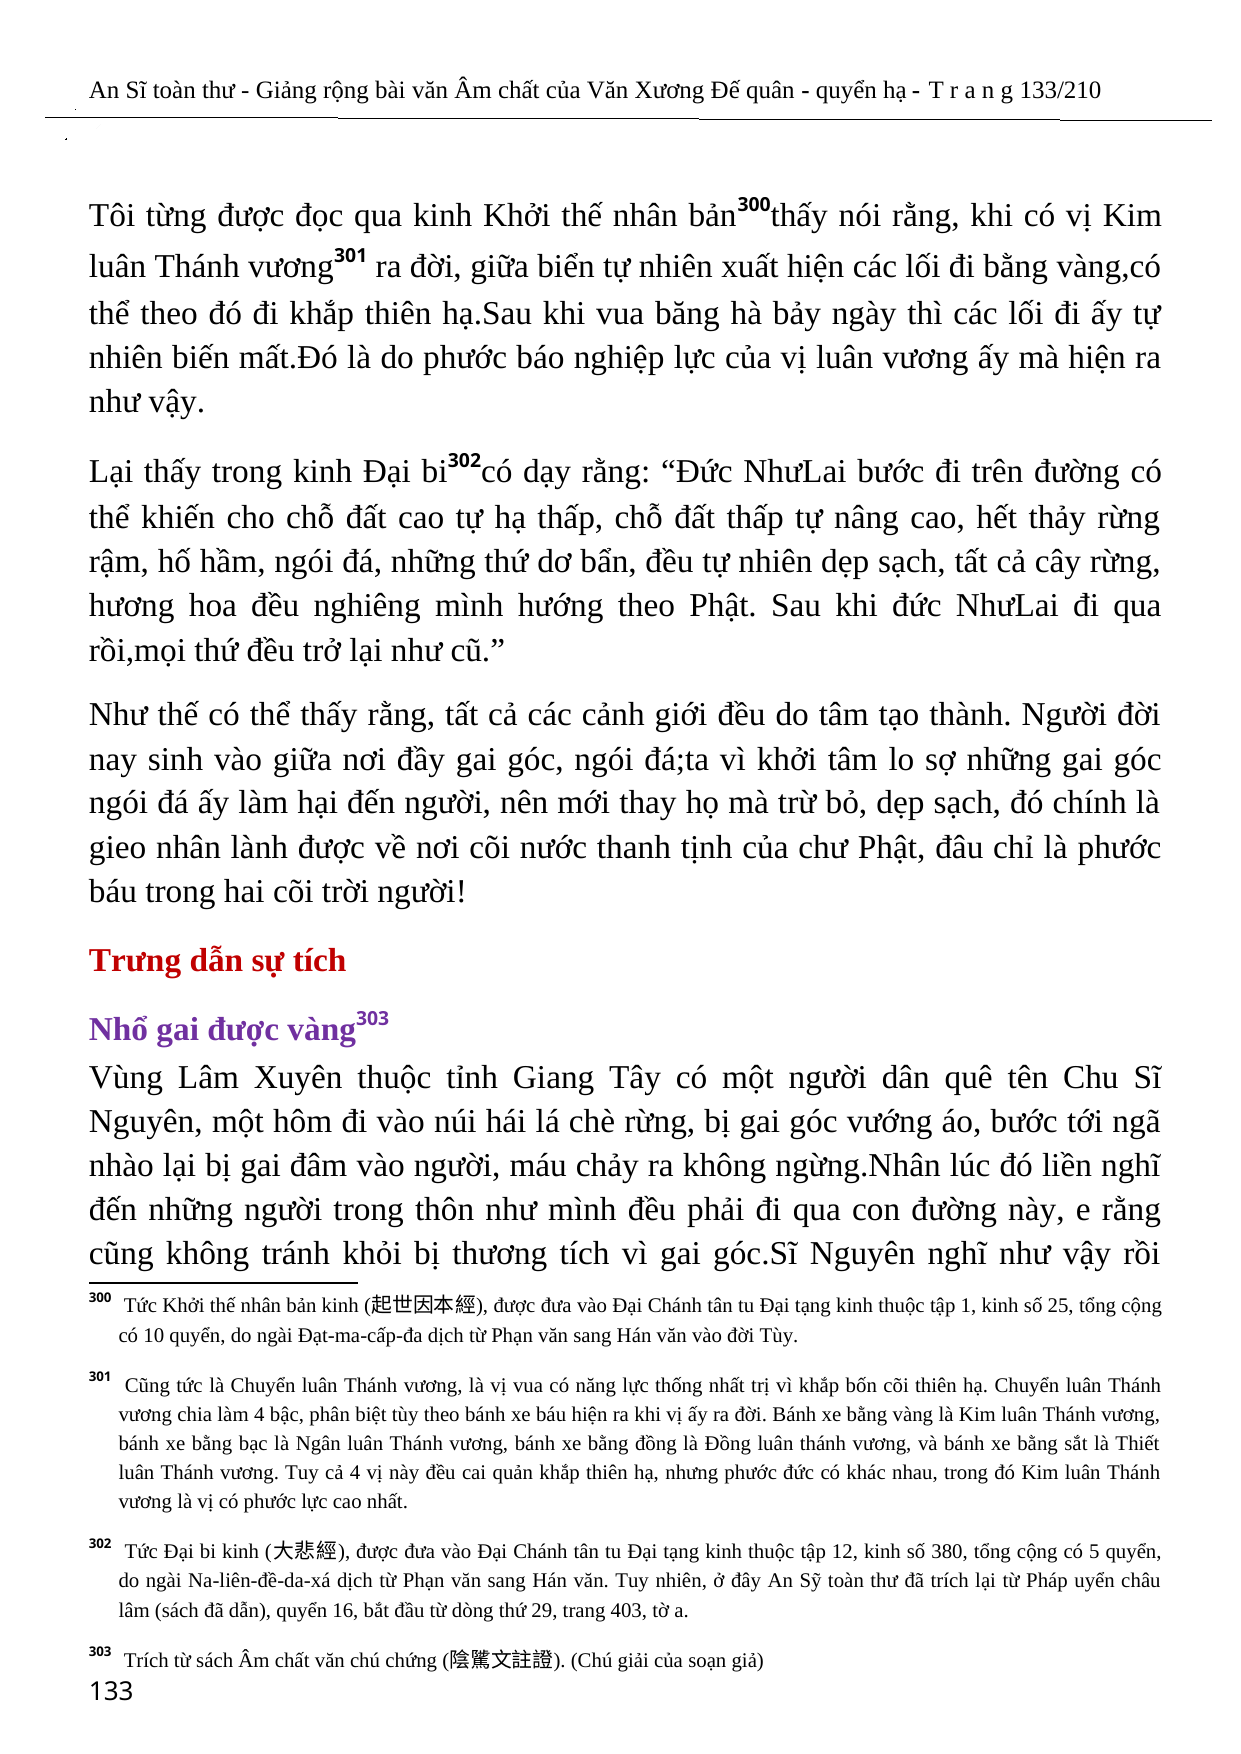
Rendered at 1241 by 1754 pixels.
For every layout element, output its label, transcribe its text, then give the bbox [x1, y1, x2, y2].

text Tôi từng được đọc qua kinh Khởi thế nhân bảnthấy nói rằng, khi có vị Kim luân Thánh vương ra đời, giữa biển tự nhiên xuất hiện các lối đi bằng vàng,có thể theo đó đi khắp thiên hạ.Sau khi vua băng hà bảy ngày thì các lối đi ấy tự nhiên biến mất.Đó là do phước báo nghiệp lực của vị luân vương ấy mà hiện ra như vậy. [89, 191, 1162, 420]
text Như thế có thể thấy rằng, tất cả các cảnh giới đều do tâm tạo thành. Người đời nay sinh vào giữa nơi đầy gai góc, ngói đá;ta vì khởi tâm lo sợ những gai góc ngói đá ấy làm hại đến người, nên mới thay họ mà trừ bỏ, dẹp sạch, đó chính là gieo nhân lành được về nơi cõi nước thanh tịnh của chư Phật, đâu chỉ là phước báu trong hai cõi trời người! [89, 695, 1162, 909]
subtitle Trưng dẫn sự tích [89, 940, 1162, 978]
subtitle Nhổ gai được vàng [89, 1005, 1162, 1050]
text Lại thấy trong kinh Đại bicó dạy rằng: “Đức NhưLai bước đi trên đường có thể khiến cho chỗ đất cao tự hạ thấp, chỗ đất thấp tự nâng cao, hết thảy rừng rậm, hố hầm, ngói đá, những thứ dơ bẩn, đều tự nhiên dẹp sạch, tất cả cây rừng, hương hoa đều nghiêng mình hướng theo Phật. Sau khi đức NhưLai đi qua rồi,mọi thứ đều trở lại như cũ.” [89, 446, 1162, 668]
